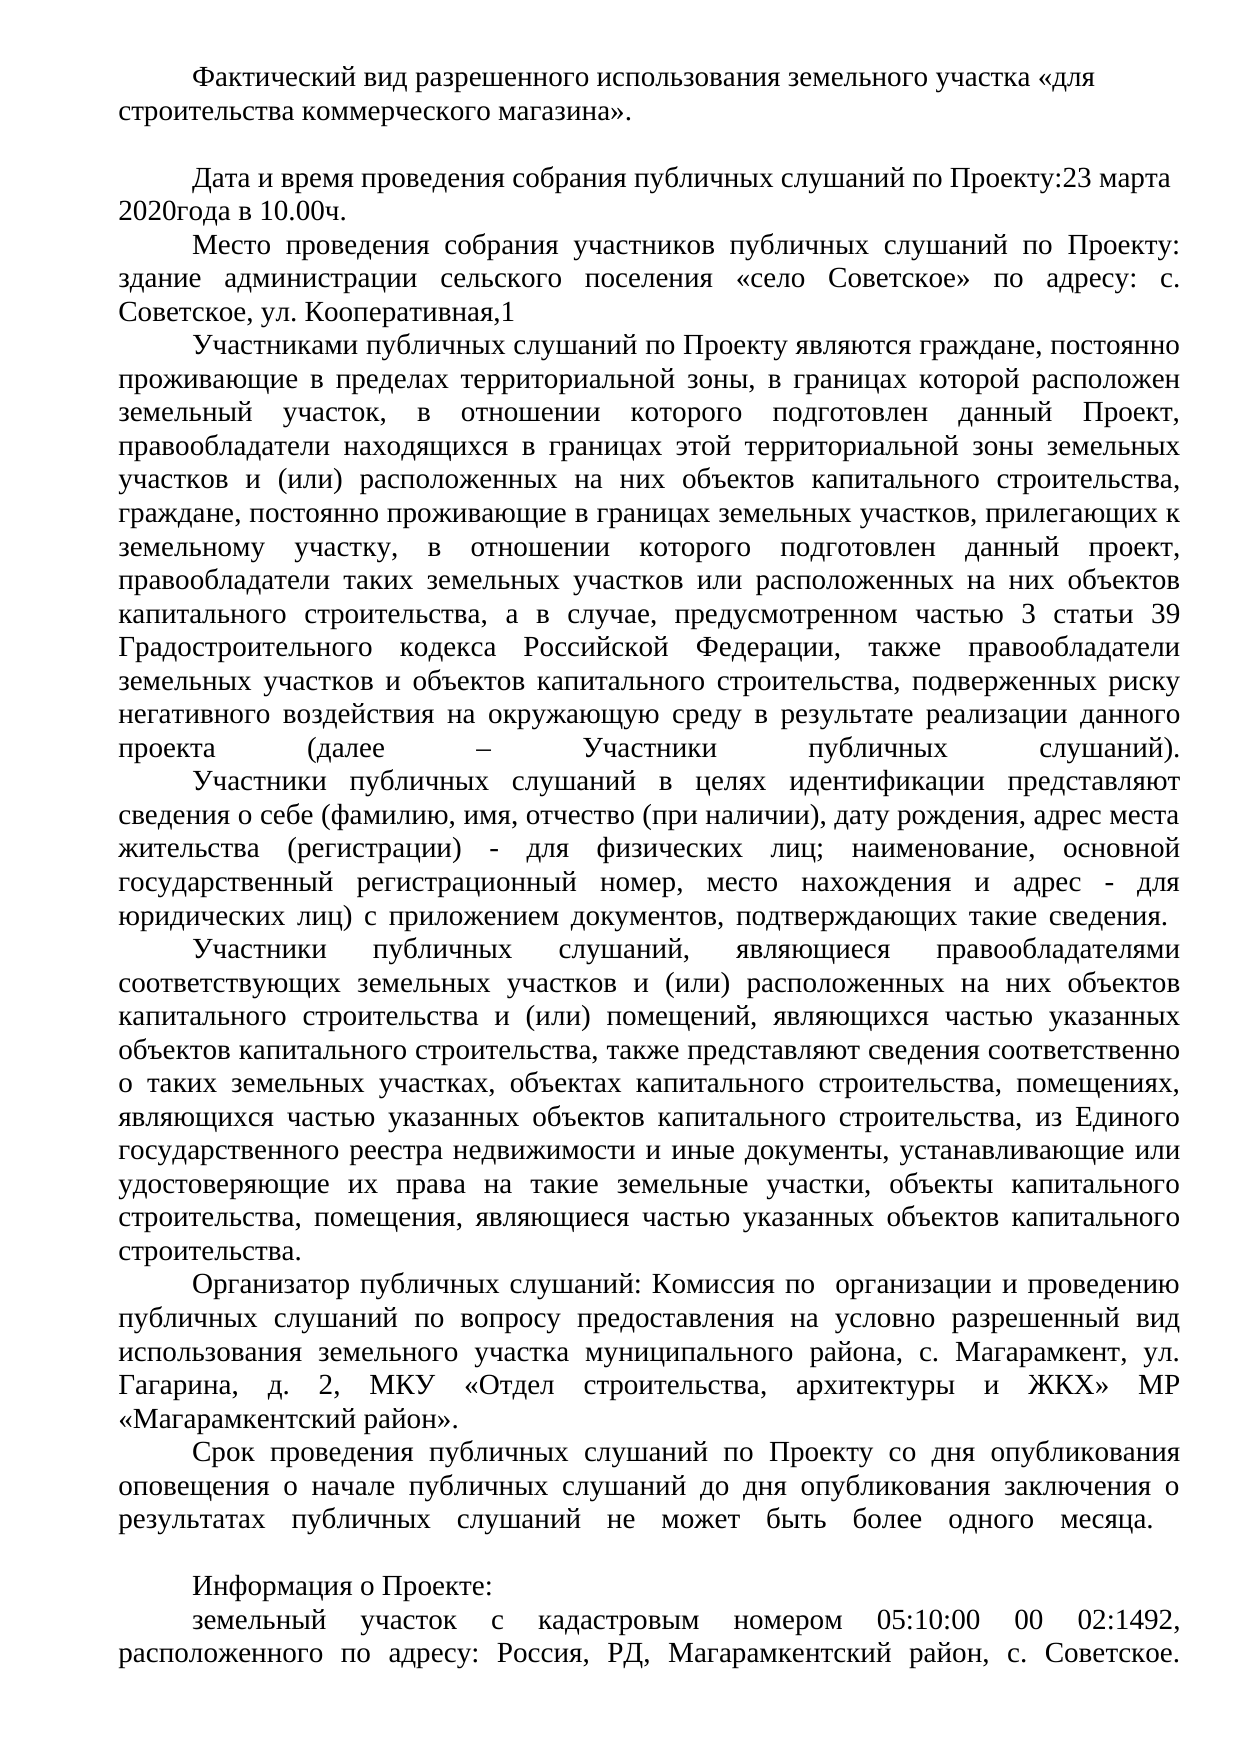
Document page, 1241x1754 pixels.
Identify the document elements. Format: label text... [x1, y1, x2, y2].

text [118, 1602, 1181, 1669]
text Место проведения собрания участников публичных слушаний по Проекту: здание администрации сельского поселения «село Советское» по адресу: с. Советское, ул. Кооперативная,1 [118, 227, 1181, 327]
text Фактический вид разрешенного использования земельного участка «для строительства коммерческого магазина». [118, 59, 1181, 160]
text Участниками публичных слушаний по Проекту являются граждане, постоянно проживающие в пределах территориальной зоны, в границах которой расположен земельный участок, в отношении которого подготовлен данный Проект, правообладатели находящихся в границах этой территориальной зоны земельных участков и (или) расположенных на них объектов капитального строительства, граждане, постоянно проживающие в границах земельных участков, прилегающих к земельному участку, в отношении которого подготовлен данный проект, правообладатели таких земельных участков или расположенных на них объектов капитального строительства, а в случае, предусмотренном частью 3 статьи 39 Градостроительного кодекса Российской Федерации, также правообладатели земельных участков и объектов капитального строительства, подверженных риску негативного воздействия на окружающую среду в результате реализации данного проекта (далее – Участники публичных слушаний). Участники публичных слушаний в целях идентификации представляют сведения о себе (фамилию, имя, отчество (при наличии), дату рождения, адрес места жительства (регистрации) - для физических лиц; наименование, основной государственный регистрационный номер, место нахождения и адрес - для юридических лиц) с приложением документов, подтверждающих такие сведения. Участники публичных слушаний, являющиеся правообладателями соответствующих земельных участков и (или) расположенных на них объектов капитального строительства и (или) помещений, являющихся частью указанных объектов капитального строительства, также представляют сведения соответственно о таких земельных участках, объектах капитального строительства, помещениях, являющихся частью указанных объектов капитального строительства, из Единого государственного реестра недвижимости и иные документы, устанавливающие или удостоверяющие их права на такие земельные участки, объекты капитального строительства, помещения, являющиеся частью указанных объектов капитального строительства. Организатор публичных слушаний: Комиссия по организации и проведению публичных слушаний по вопросу предоставления на условно разрешенный вид использования земельного участка муниципального района, с. Магарамкент, ул. Гагарина, д. 2, МКУ «Отдел строительства, архитектуры и ЖКХ» МР «Магарамкентский район». [118, 327, 1181, 1434]
text Срок проведения публичных слушаний по Проекту со дня опубликования оповещения о начале публичных слушаний до дня опубликования заключения о результатах публичных слушаний не может быть более одного месяца. [118, 1434, 1181, 1568]
text Дата и время проведения собрания публичных слушаний по Проекту:23 марта 2020года в 10.00ч. [118, 160, 1181, 227]
text Информация о Проекте: [118, 1568, 1181, 1602]
